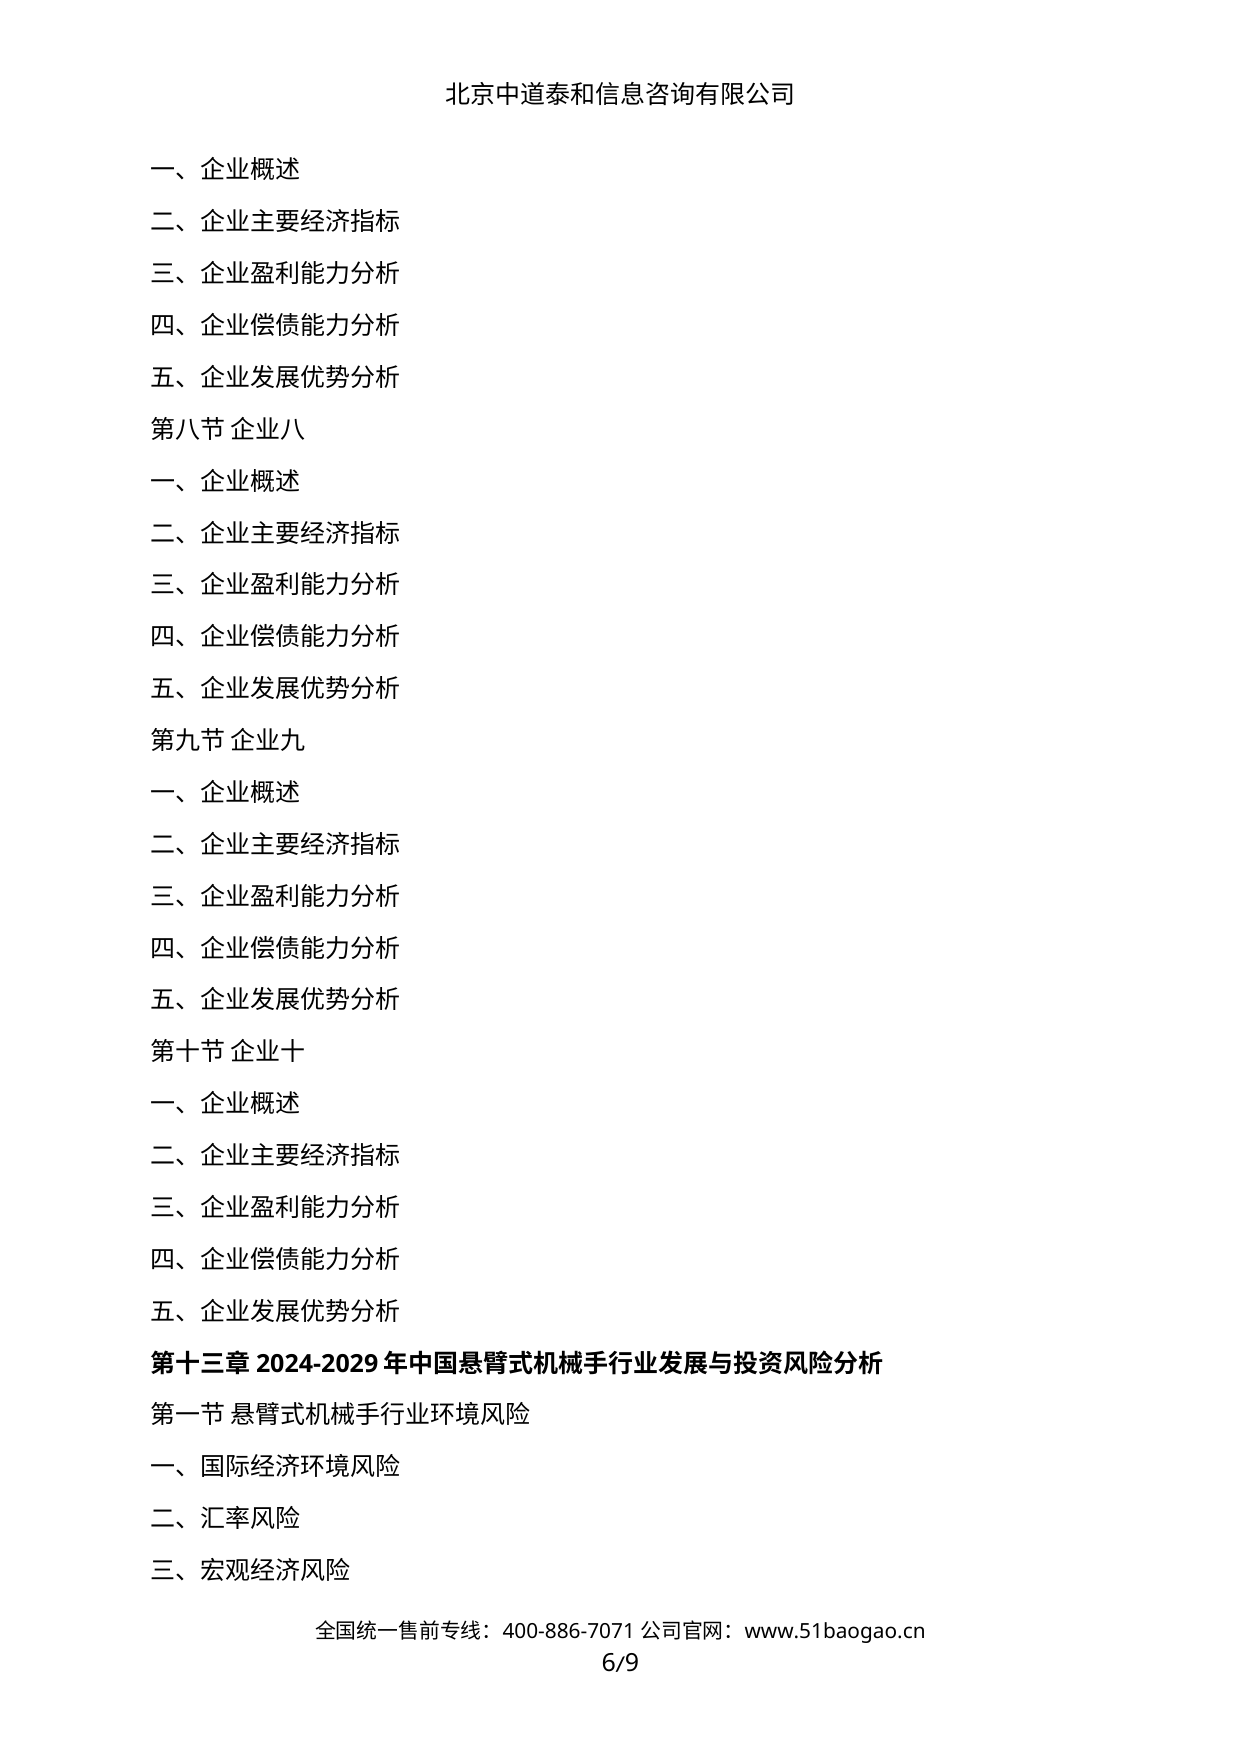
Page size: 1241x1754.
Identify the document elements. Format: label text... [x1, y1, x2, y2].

text 一、企业概述 [150, 1084, 1090, 1120]
text 五、企业发展优势分析 [150, 1291, 1090, 1327]
text 三、企业盈利能力分析 [150, 565, 1090, 601]
text 第九节 企业九 [150, 721, 1090, 757]
text 五、企业发展优势分析 [150, 357, 1090, 394]
text 四、企业偿债能力分析 [150, 617, 1090, 653]
text 三、企业盈利能力分析 [150, 1187, 1090, 1224]
text 四、企业偿债能力分析 [150, 928, 1090, 964]
text 第一节 悬臂式机械手行业环境风险 [150, 1395, 1090, 1431]
text 一、企业概述 [150, 772, 1090, 809]
text 二、企业主要经济指标 [150, 824, 1090, 861]
text 三、宏观经济风险 [150, 1551, 1090, 1587]
text 四、企业偿债能力分析 [150, 1239, 1090, 1276]
text 五、企业发展优势分析 [150, 669, 1090, 705]
text 第十三章 2024-2029年中国悬臂式机械手行业发展与投资风险分析 [150, 1343, 1090, 1379]
text 二、企业主要经济指标 [150, 513, 1090, 549]
text 第十节 企业十 [150, 1032, 1090, 1068]
text 一、企业概述 [150, 461, 1090, 497]
text 三、企业盈利能力分析 [150, 876, 1090, 912]
text 五、企业发展优势分析 [150, 980, 1090, 1016]
text 一、企业概述 [150, 150, 1090, 186]
text 二、企业主要经济指标 [150, 202, 1090, 238]
text 二、企业主要经济指标 [150, 1136, 1090, 1172]
text 二、汇率风险 [150, 1499, 1090, 1535]
text 四、企业偿债能力分析 [150, 306, 1090, 342]
text 三、企业盈利能力分析 [150, 254, 1090, 290]
text 一、国际经济环境风险 [150, 1447, 1090, 1483]
text 第八节 企业八 [150, 409, 1090, 446]
